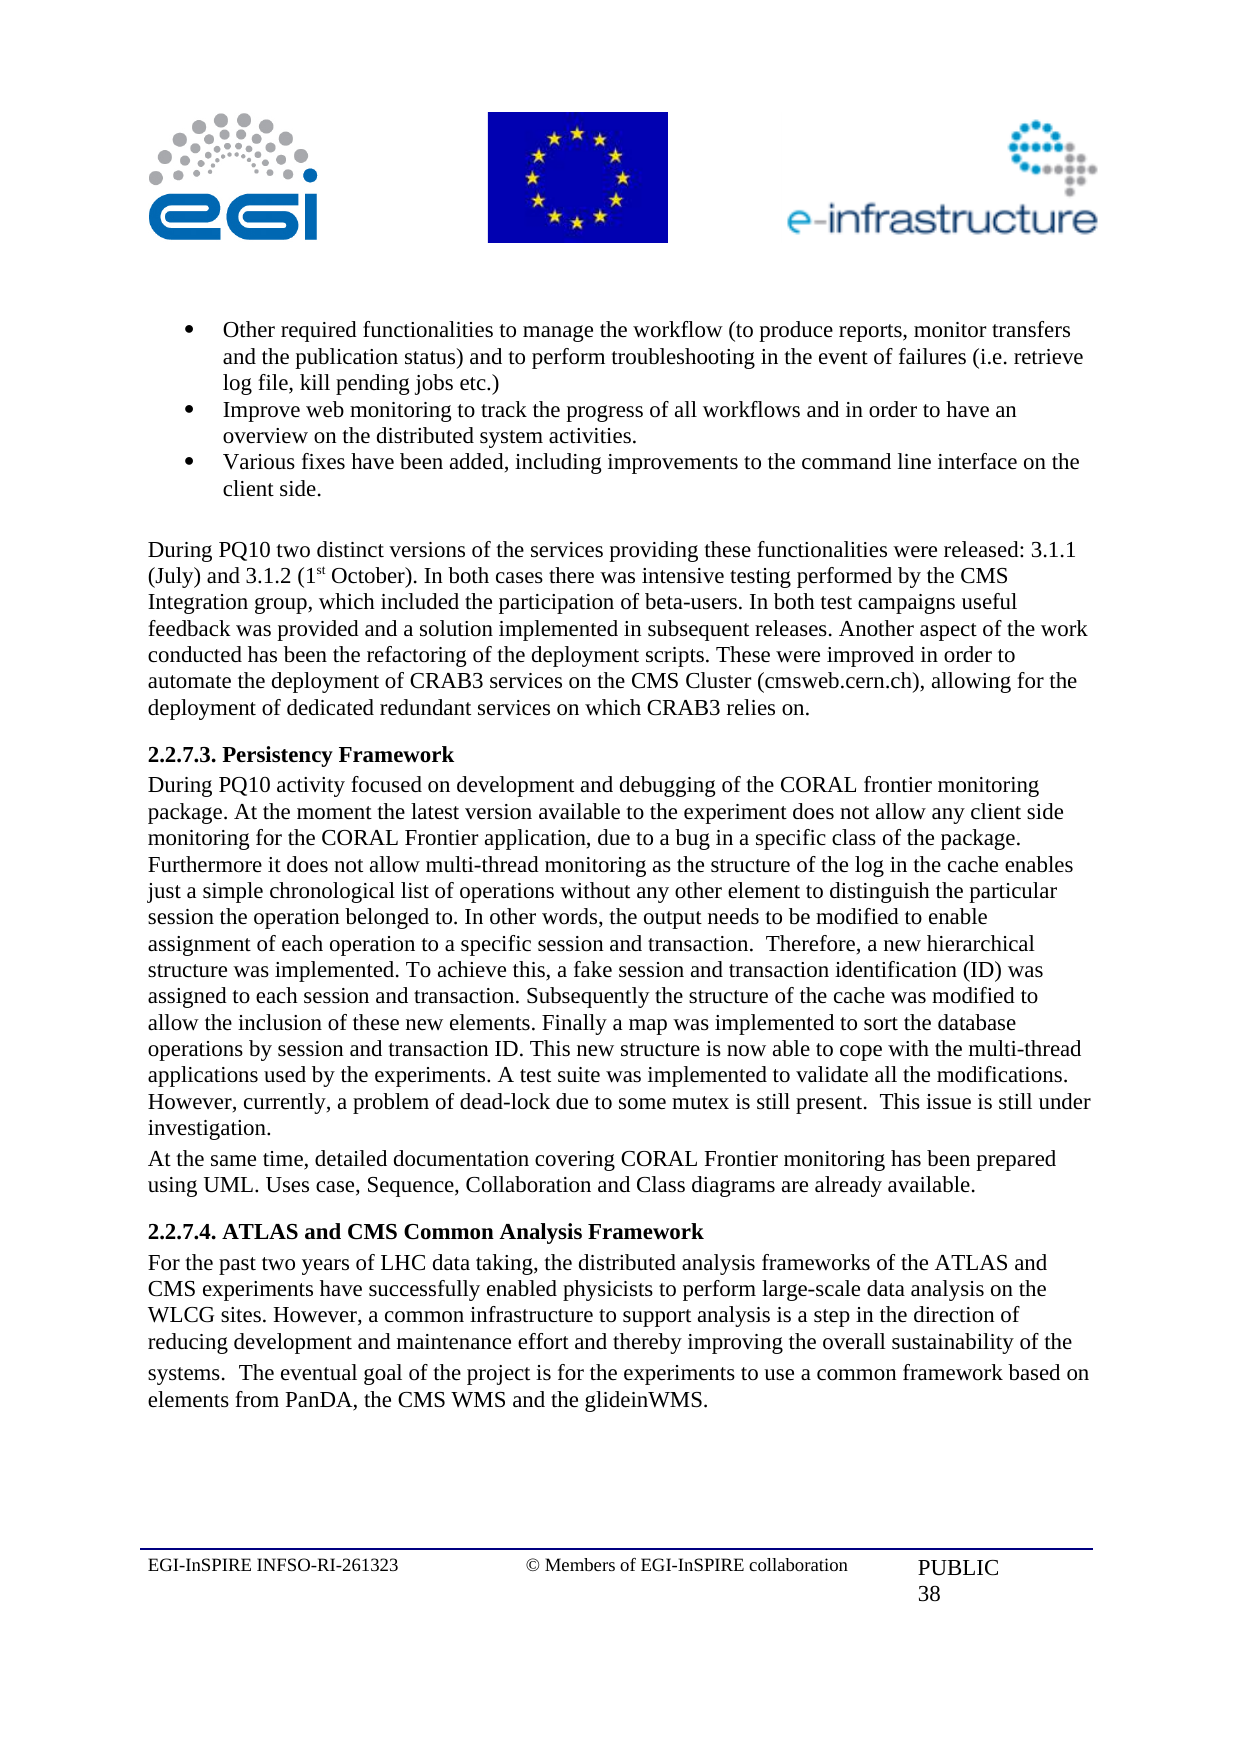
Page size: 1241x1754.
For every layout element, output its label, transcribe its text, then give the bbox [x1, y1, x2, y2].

text During PQ10 activity focused on development and debugging of the CORAL frontier monitoring package. At the moment the latest version available to the experiment does not allow any client side monitoring for the CORAL Frontier application, due to a bug in a specific class of the package. Furthermore it does not allow multi-thread monitoring as the structure of the log in the cache enables just a simple chronological list of operations without any other element to distinguish the particular session the operation belonged to. In other words, the output needs to be modified to enable assignment of each operation to a specific session and transaction. Therefore, a new hierarchical structure was implemented. To achieve this, a fake session and transaction identification (ID) was assigned to each session and transaction. Subsequently the structure of the cache was modified to allow the inclusion of these new elements. Finally a map was implemented to sort the database operations by session and transaction ID. This new structure is now able to cope with the multi-thread applications used by the experiments. A test suite was implemented to validate all the modifications. However, currently, a problem of dead-lock due to some mutex is still present. This issue is still under investigation. [148, 772, 1093, 1141]
picture [487, 112, 668, 243]
picture [780, 112, 1106, 243]
list Improve web monitoring to track the progress of all workflows and in order to have an overview on the distributed system activities. [185, 396, 1093, 448]
subtitle Persistency Framework [148, 741, 1093, 767]
text For the past two years of LHC data taking, the distributed analysis frameworks of the ATLAS and CMS experiments have successfully enabled physicists to perform large-scale data analysis on the WLCG sites. However, a common infrastructure to support analysis is a step in the direction of reducing development and maintenance effort and thereby improving the overall sustainability of the systems. The eventual goal of the project is for the experiments to use a common framework based on elements from PanDA, the CMS WMS and the glideinWMS. [148, 1249, 1093, 1413]
list Other required functionalities to manage the workflow (to produce reports, monitor transfers and the publication status) and to perform troubleshooting in the event of failures (i.e. retrieve log file, kill pending jobs etc.) [185, 317, 1093, 396]
subtitle ATLAS and CMS Common Analysis Framework [148, 1218, 1093, 1244]
list Various fixes have been added, including improvements to the command line interface on the client side. [185, 448, 1093, 501]
text During PQ10 two distinct versions of the services providing these functionalities were released: 3.1.1 (July) and 3.1.2 (1st October). In both cases there was intensive testing performed by the CMS Integration group, which included the participation of beta-users. In both test campaigns useful feedback was provided and a solution implemented in subsequent releases. Another aspect of the work conducted has been the refactoring of the deployment scripts. These were improved in order to automate the deployment of CRAB3 services on the CMS Cluster (cmsweb.cern.ch), allowing for the deployment of dedicated redundant services on which CRAB3 relies on. [148, 536, 1093, 720]
picture [147, 112, 319, 242]
text At the same time, detailed documentation covering CORAL Frontier monitoring has been prepared using UML. Uses case, Sequence, Collaboration and Class diagrams are already available. [148, 1145, 1093, 1197]
